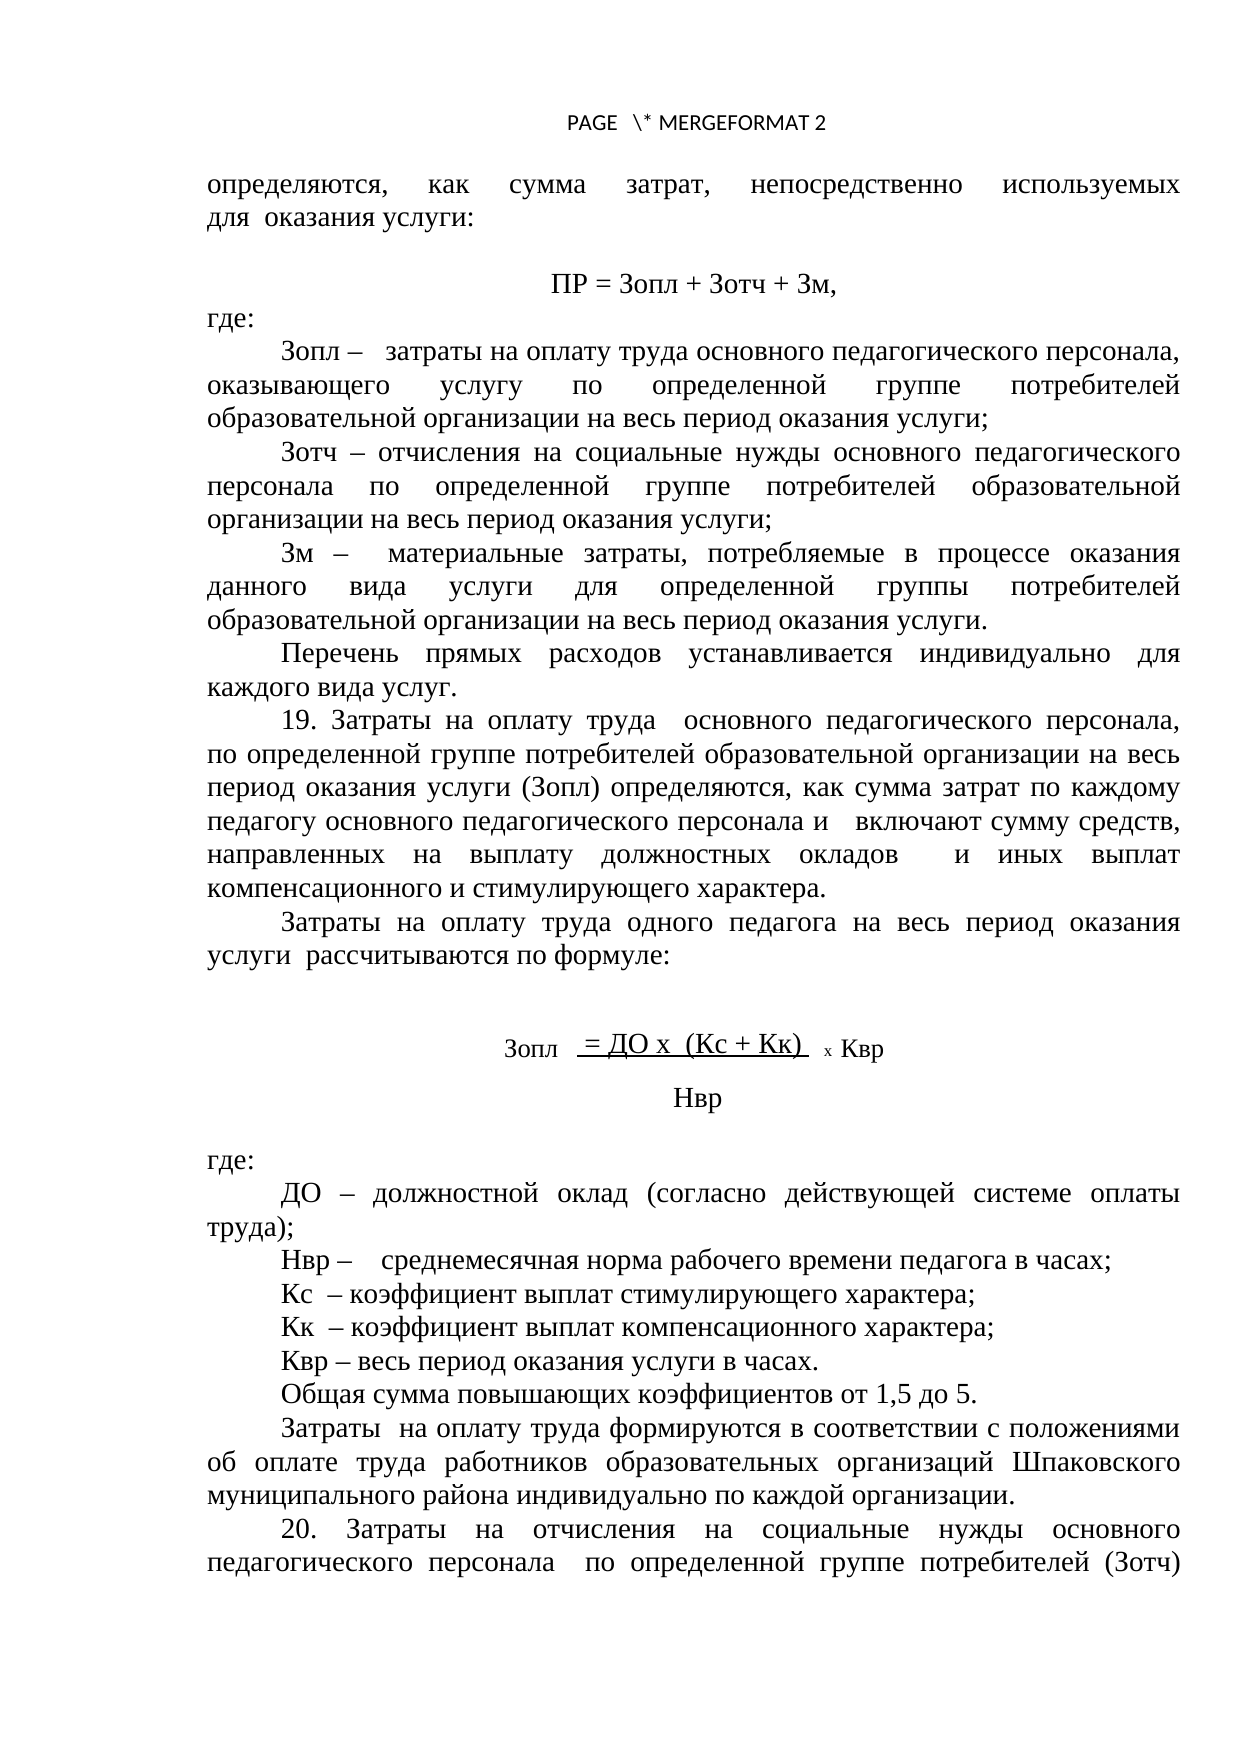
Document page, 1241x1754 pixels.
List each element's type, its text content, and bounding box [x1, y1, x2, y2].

text Общая сумма повышающих коэффициентов от 1,5 до 5. [207, 1377, 1181, 1410]
text Затраты на оплату труда формируются в соответствии с положениями об оплате труда работников образовательных организаций Шпаковского муниципального района индивидуально по каждой организации. [207, 1410, 1181, 1511]
text Нвр [207, 1088, 1181, 1113]
text Затраты на оплату труда одного педагога на весь период оказания услуги рассчитываются по формуле: [207, 904, 1181, 971]
text где: [207, 1142, 1181, 1175]
text ДО – должностной оклад (согласно действующей системе оплаты труда); [207, 1175, 1181, 1242]
text Зм – материальные затраты, потребляемые в процессе оказания данного вида услуги для определенной группы потребителей образовательной организации на весь период оказания услуги. [207, 535, 1181, 635]
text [207, 1511, 1181, 1578]
text Квр – весь период оказания услуги в часах. [207, 1343, 1181, 1377]
text Нвр – среднемесячная норма рабочего времени педагога в часах; [207, 1242, 1181, 1276]
text Зопл – затраты на оплату труда основного педагогического персонала, оказывающего услугу по определенной группе потребителей образовательной организации на весь период оказания услуги; [207, 333, 1181, 434]
text 19. Затраты на оплату труда основного педагогического персонала, по определенной группе потребителей образовательной организации на весь период оказания услуги (Зопл) определяются, как сумма затрат по каждому педагогу основного педагогического персонала и включают сумму средств, направленных на выплату должностных окладов и иных выплат компенсационного и стимулирующего характера. [207, 702, 1181, 904]
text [207, 166, 1181, 233]
text Зопл = ДО х (Кс + Кк) х Квр [207, 1033, 692, 1058]
text где: [207, 300, 1181, 333]
text Зопл = ДО х (Кс + Кк) х Квр [689, 1033, 1181, 1058]
text Перечень прямых расходов устанавливается индивидуально для каждого вида услуг. [207, 635, 1181, 702]
text Кс – коэффициент выплат стимулирующего характера; [207, 1276, 1181, 1309]
text Зотч – отчисления на социальные нужды основного педагогического персонала по определенной группе потребителей образовательной организации на весь период оказания услуги; [207, 434, 1181, 535]
text Кк – коэффициент выплат компенсационного характера; [207, 1309, 1181, 1343]
text ПР = Зопл + Зотч + Зм, [207, 266, 1181, 300]
